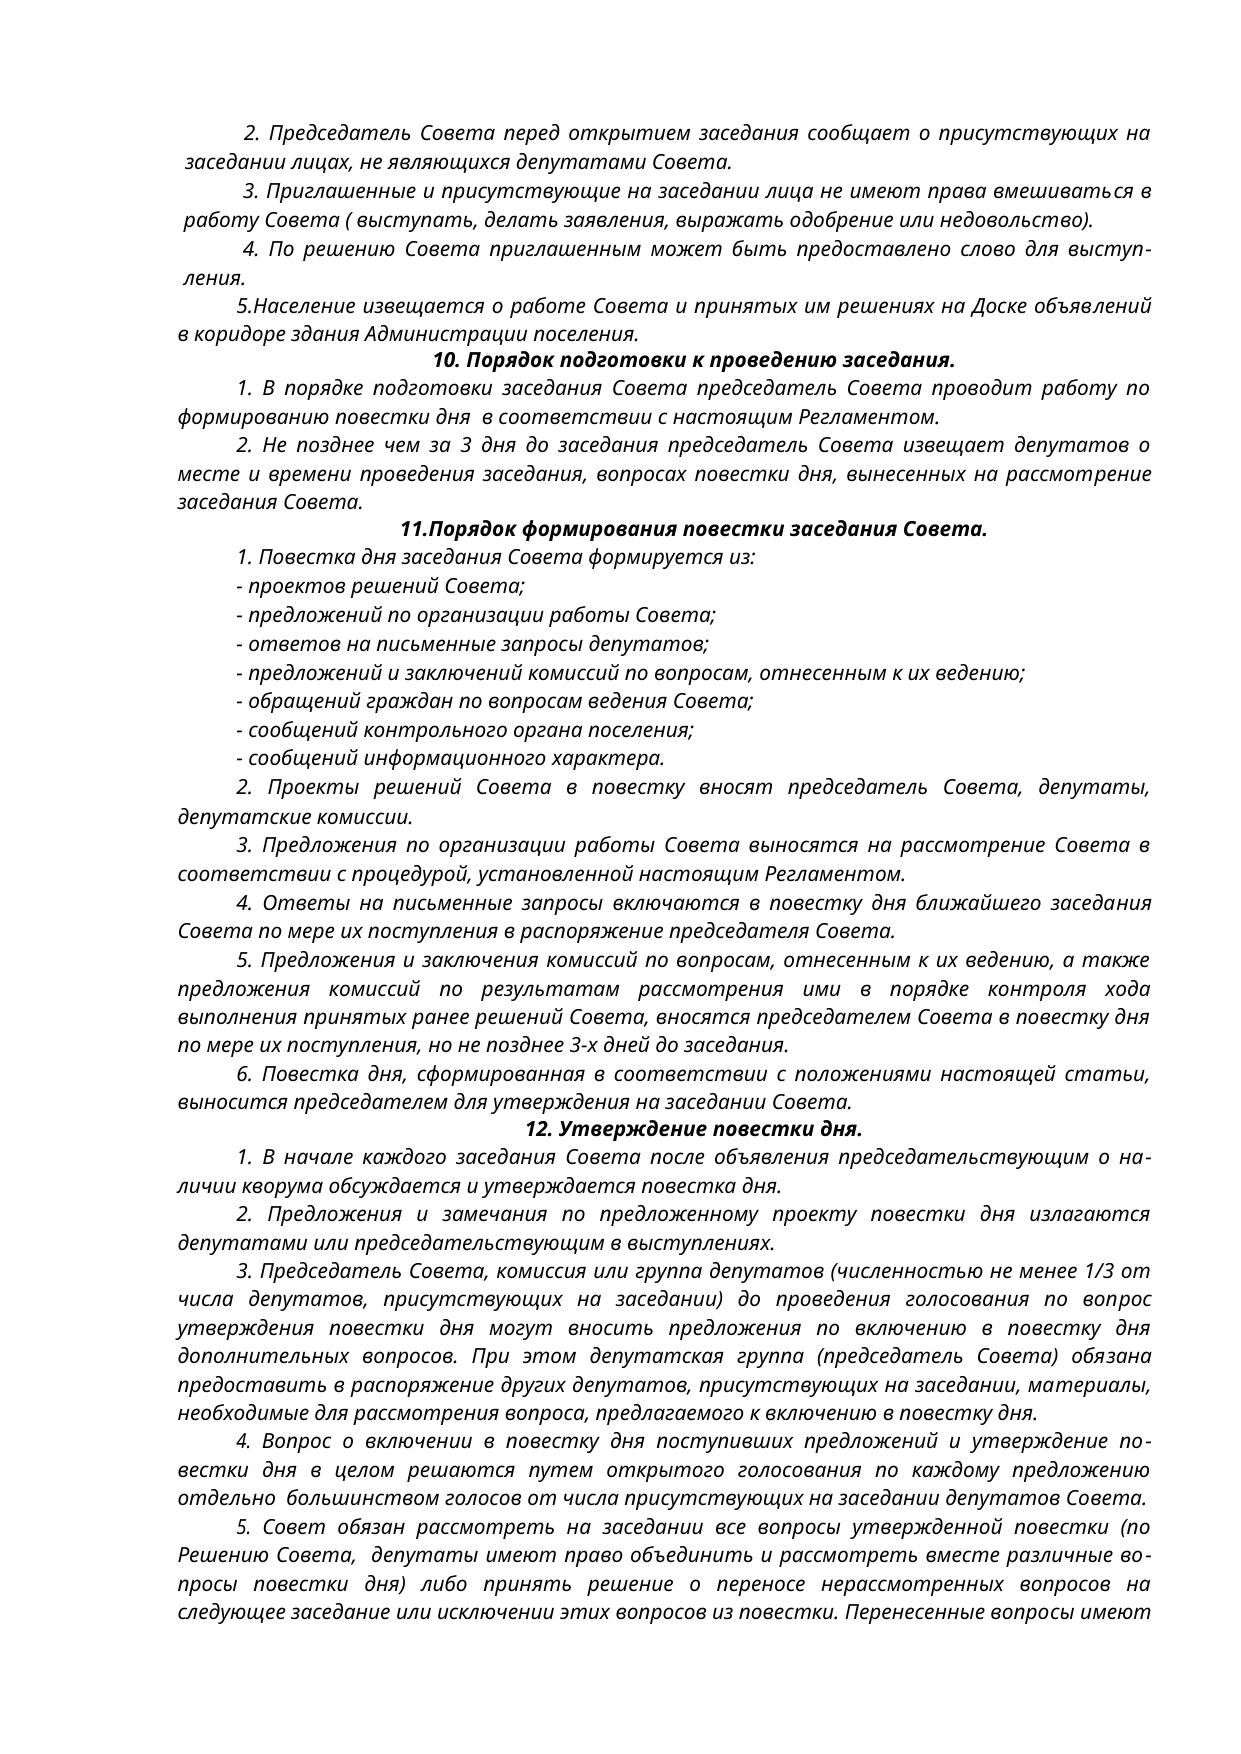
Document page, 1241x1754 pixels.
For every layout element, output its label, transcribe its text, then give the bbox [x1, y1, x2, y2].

text 2. Председатель Совета перед открытием заседания сообщает о присутствующих на заседании лицах, не являющихся депутатами Совета. [185, 118, 1152, 175]
text 1. В начале каждого заседания Совета после объявления председательствующим о наличии кворума обсуждается и утверждается повестка дня. [177, 1142, 1152, 1199]
text 5. Предложения и заключения комиссий по вопросам, отнесенным к их ведению, а также предложения комиссий по результатам рассмотрения ими в порядке контроля хода выполнения принятых ранее решений Совета, вносятся председателем Совета в повестку дня по мере их поступления, но не позднее 3-х дней до заседания. [177, 945, 1152, 1058]
text 4. По решению Совета приглашенным может быть предоставлено слово для выступления. [184, 233, 1152, 291]
text 3. Приглашенные и присутствующие на заседании лица не имеют права вмешиваться в работу Совета ( выступать, делать заявления, выражать одобрение или недовольство). [184, 175, 1152, 233]
text 6. Повестка дня, сформированная в соответствии с положениями настоящей статьи, выносится председателем для утверждения на заседании Совета. [177, 1058, 1152, 1115]
text 1. Повестка дня заседания Совета формируется из: [177, 542, 1152, 571]
text 4. Ответы на письменные запросы включаются в повестку дня ближайшего заседания Совета по мере их поступления в распоряжение председателя Совета. [177, 887, 1152, 944]
text - проектов решений Совета; [177, 571, 1152, 599]
text 2. Предложения и замечания по предложенному проекту повестки дня излагаются депутатами или председательствующим в выступлениях. [177, 1199, 1152, 1256]
text 4. Вопрос о включении в повестку дня поступивших предложений и утверждение повестки дня в целом решаются путем открытого голосования по каждому предложению отдельно большинством голосов от числа присутствующих на заседании депутатов Совета. [177, 1426, 1152, 1512]
text - сообщений контрольного органа поселения; [177, 714, 1152, 743]
text - ответов на письменные запросы депутатов; [177, 628, 1152, 657]
text 3. Председатель Совета, комиссия или группа депутатов (численностью не менее 1/3 от числа депутатов, присутствующих на заседании) до проведения голосования по вопрос утверждения повестки дня могут вносить предложения по включению в повестку дня дополнительных вопросов. При этом депутатская группа (председатель Совета) обязана предоставить в распоряжение других депутатов, присутствующих на заседании, материалы, необходимые для рассмотрения вопроса, предлагаемого к включению в повестку дня. [177, 1256, 1152, 1426]
text 3. Предложения по организации работы Совета выносятся на рассмотрение Совета в соответствии с процедурой, установленной настоящим Регламентом. [177, 830, 1152, 887]
text 2. Не позднее чем за 3 дня до заседания председатель Совета извещает депутатов о месте и времени проведения заседания, вопросах повестки дня, вынесенных на рассмотрение заседания Совета. [177, 430, 1152, 515]
text - обращений граждан по вопросам ведения Совета; [177, 686, 1152, 714]
text 5.Население извещается о работе Совета и принятых им решениях на Доске объявлений в коридоре здания Администрации поселения. [177, 291, 1152, 347]
text 2. Проекты решений Совета в повестку вносят председатель Совета, депутаты, депутатские комиссии. [177, 771, 1152, 830]
text - предложений и заключений комиссий по вопросам, отнесенным к их ведению; [177, 657, 1152, 686]
text 1. В порядке подготовки заседания Совета председатель Совета проводит работу по формированию повестки дня в соответствии с настоящим Регламентом. [177, 373, 1152, 430]
text - предложений по организации работы Совета; [177, 599, 1152, 628]
text 10. Порядок подготовки к проведению заседания. [177, 347, 1152, 373]
text 12. Утверждение повестки дня. [177, 1115, 1152, 1142]
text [177, 1512, 1152, 1625]
text 11.Порядок формирования повестки заседания Совета. [177, 515, 1152, 542]
text - сообщений информационного характера. [177, 743, 1152, 771]
